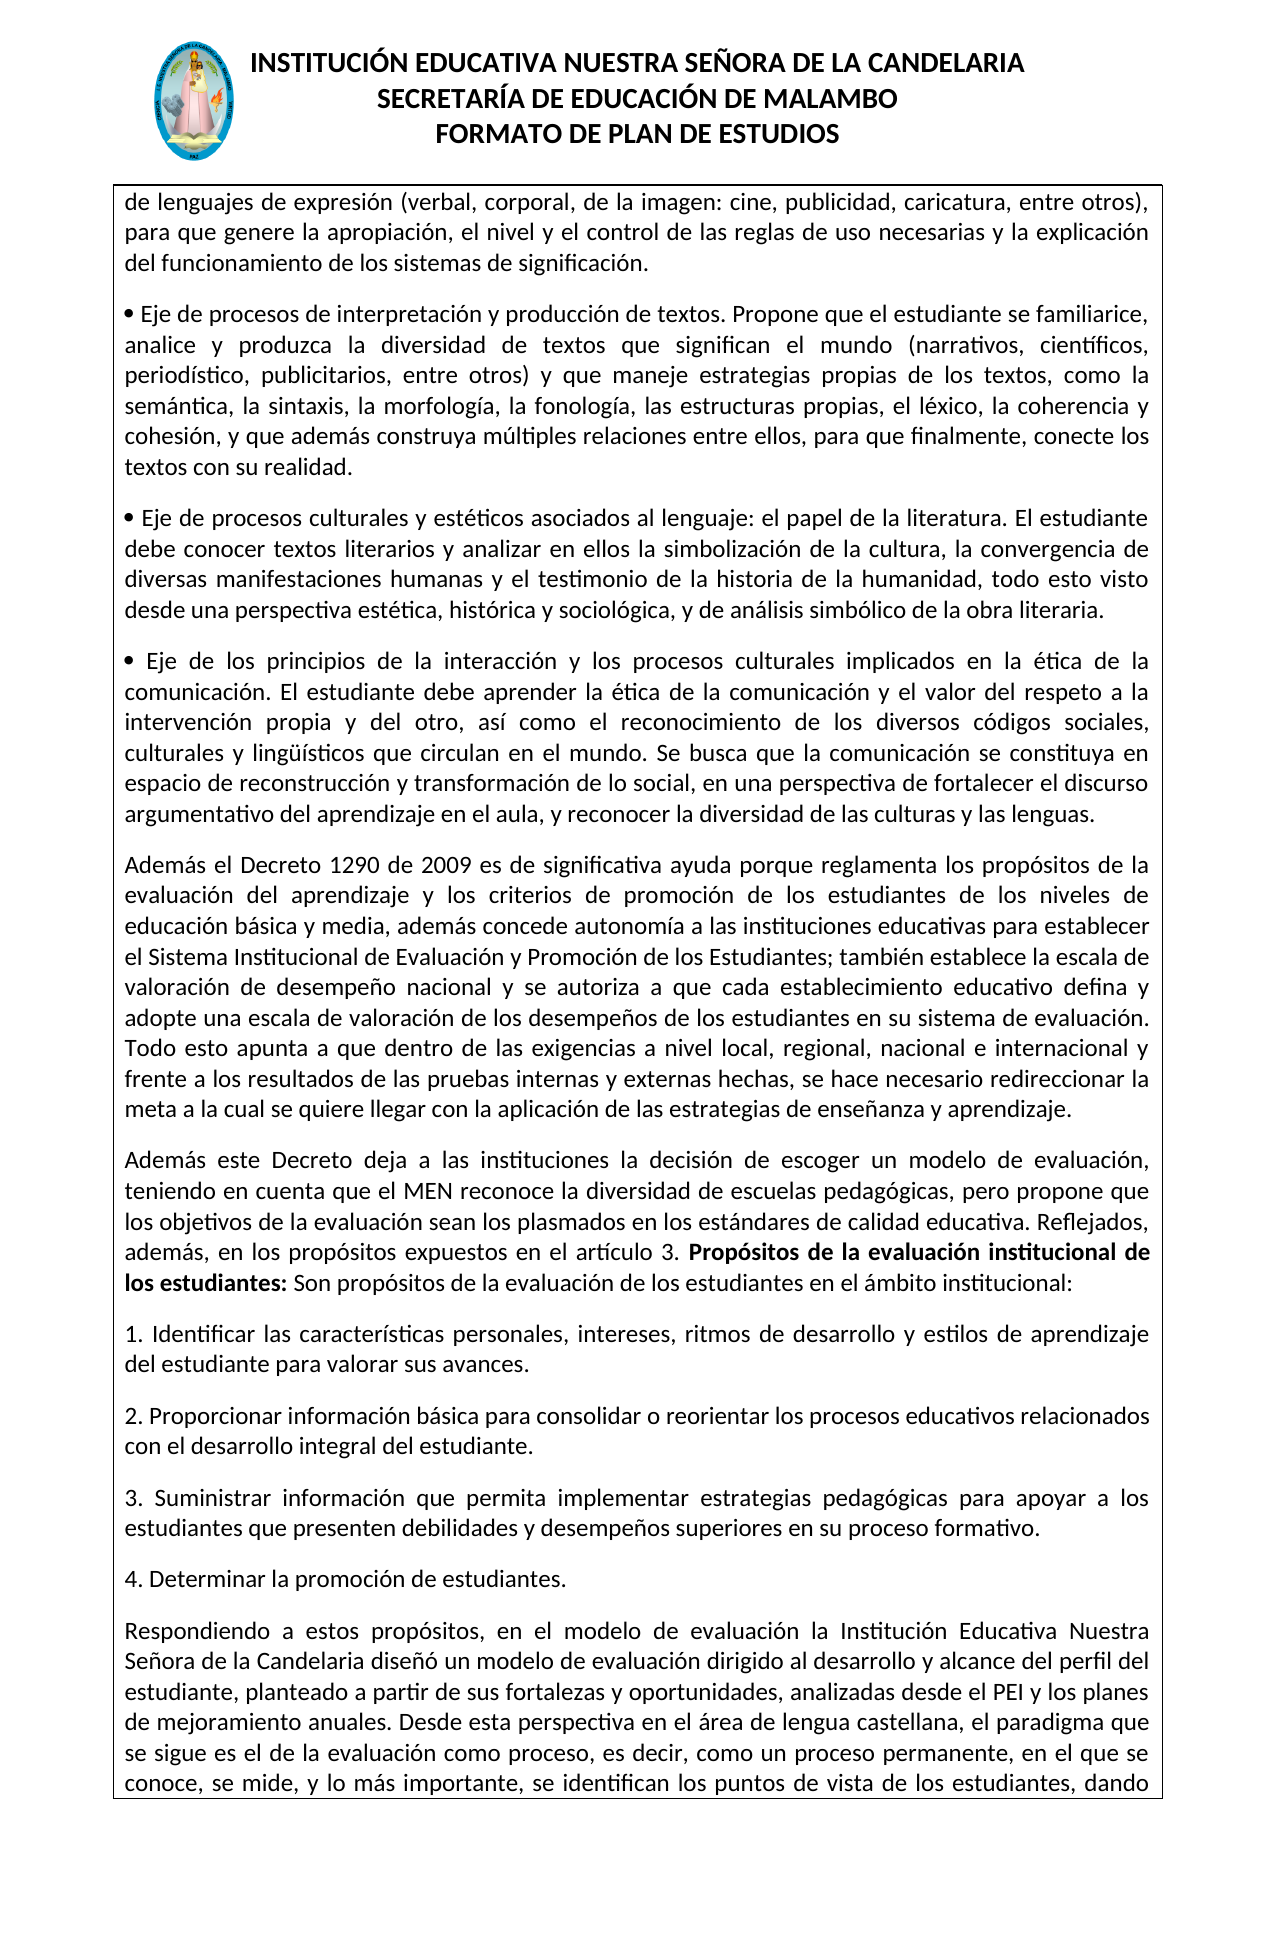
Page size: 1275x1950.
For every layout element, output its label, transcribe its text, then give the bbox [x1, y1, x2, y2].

picture [162, 49, 226, 152]
picture [148, 41, 240, 166]
